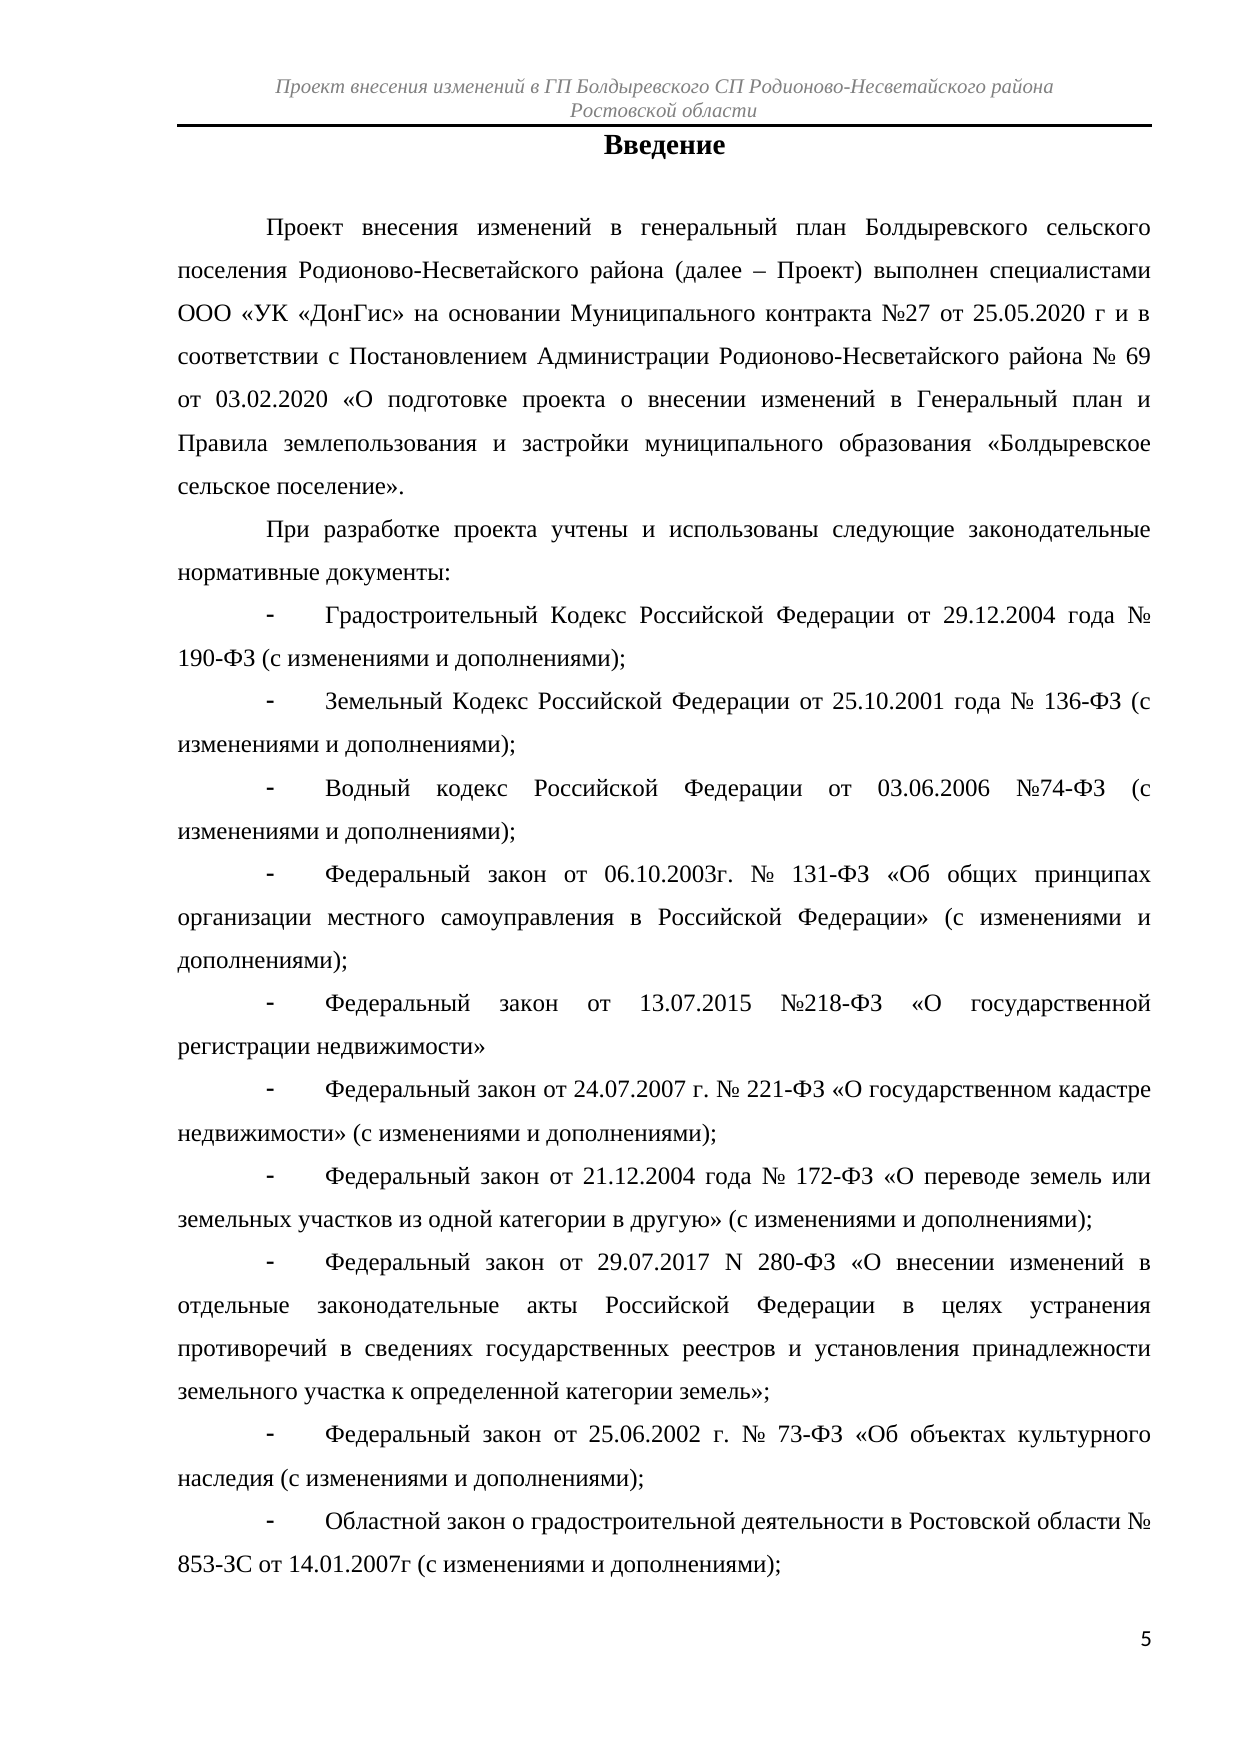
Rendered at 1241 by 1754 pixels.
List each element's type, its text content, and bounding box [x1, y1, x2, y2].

list Градостроительный Кодекс Российской Федерации от 29.12.2004 года № 190-ФЗ (с изменениями и дополнениями); [177, 600, 1152, 672]
list Областной закон о градостроительной деятельности в Ростовской области № 853-ЗС от 14.01.2007г (с изменениями и дополнениями); [177, 1506, 1152, 1578]
list Федеральный закон от 25.06.2002 г. № 73-ФЗ «Об объектах культурного наследия (с изменениями и дополнениями); [177, 1419, 1152, 1491]
text Проект внесения изменений в генеральный план Болдыревского сельского поселения Родионово-Несветайского района (далее – Проект) выполнен специалистами ООО «УК «ДонГис» на основании Муниципального контракта №27 от 25.05.2020 г и в соответствии с Постановлением Администрации Родионово-Несветайского района № 69 от 03.02.2020 «О подготовке проекта о внесении изменений в Генеральный план и Правила землепользования и застройки муниципального образования «Болдыревское сельское поселение». [177, 212, 1152, 499]
list Федеральный закон от 24.07.2007 г. № 221-ФЗ «О государственном кадастре недвижимости» (с изменениями и дополнениями); [177, 1074, 1152, 1146]
text При разработке проекта учтены и использованы следующие законодательные нормативные документы: [177, 514, 1152, 586]
list Федеральный закон от 13.07.2015 №218-ФЗ «О государственной регистрации недвижимости» [177, 988, 1152, 1060]
list Федеральный закон от 21.12.2004 года № 172-ФЗ «О переводе земель или земельных участков из одной категории в другую» (с изменениями и дополнениями); [177, 1161, 1152, 1233]
list Федеральный закон от 29.07.2017 N 280-ФЗ «О внесении изменений в отдельные законодательные акты Российской Федерации в целях устранения противоречий в сведениях государственных реестров и установления принадлежности земельного участка к определенной категории земель»; [177, 1247, 1152, 1405]
list Водный кодекс Российской Федерации от 03.06.2006 №74-ФЗ (с изменениями и дополнениями); [177, 773, 1152, 844]
list Земельный Кодекс Российской Федерации от 25.10.2001 года № 136-ФЗ (с изменениями и дополнениями); [177, 686, 1152, 758]
subtitle Введение [177, 127, 1152, 161]
list Федеральный закон от 06.10.2003г. № 131-ФЗ «Об общих принципах организации местного самоуправления в Российской Федерации» (с изменениями и дополнениями); [177, 859, 1152, 974]
